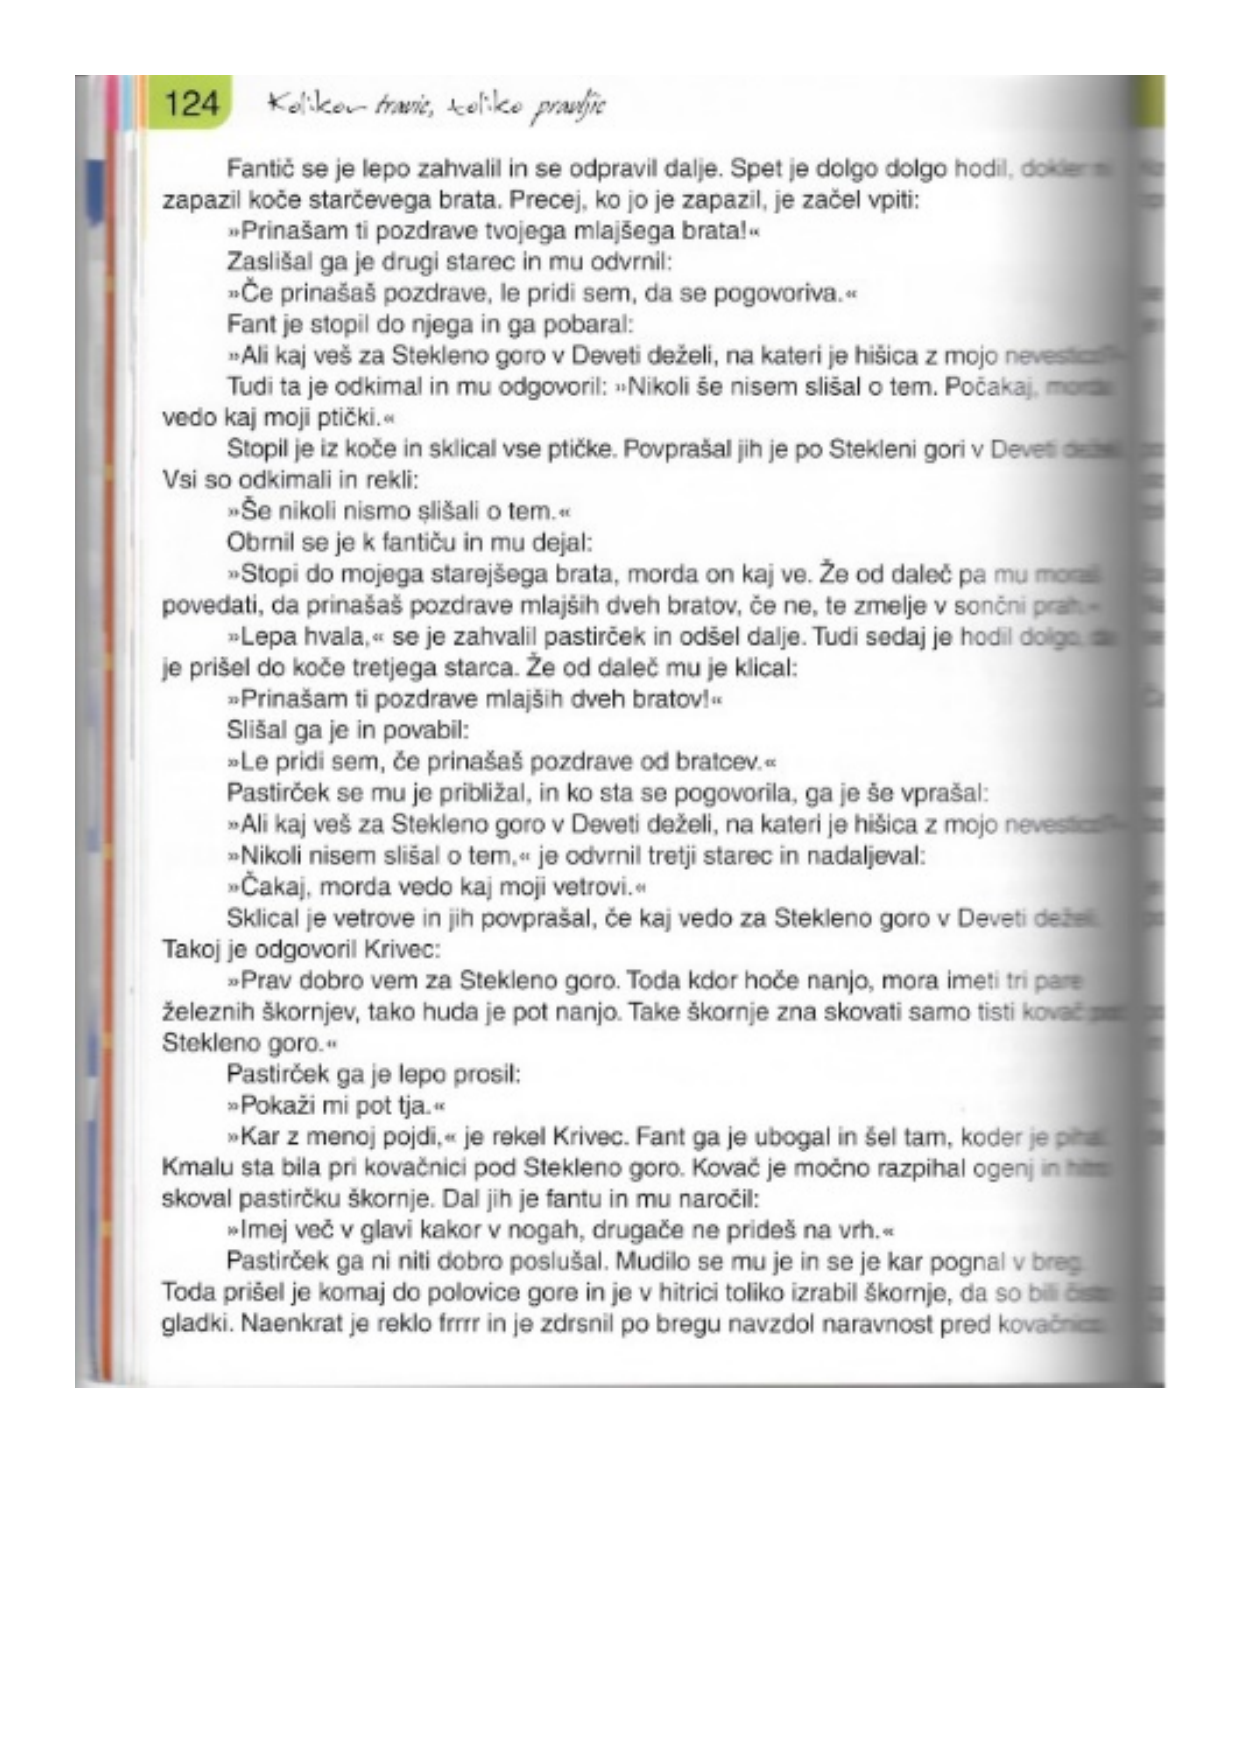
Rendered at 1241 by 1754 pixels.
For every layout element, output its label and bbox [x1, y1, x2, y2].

picture [75, 75, 1168, 1388]
